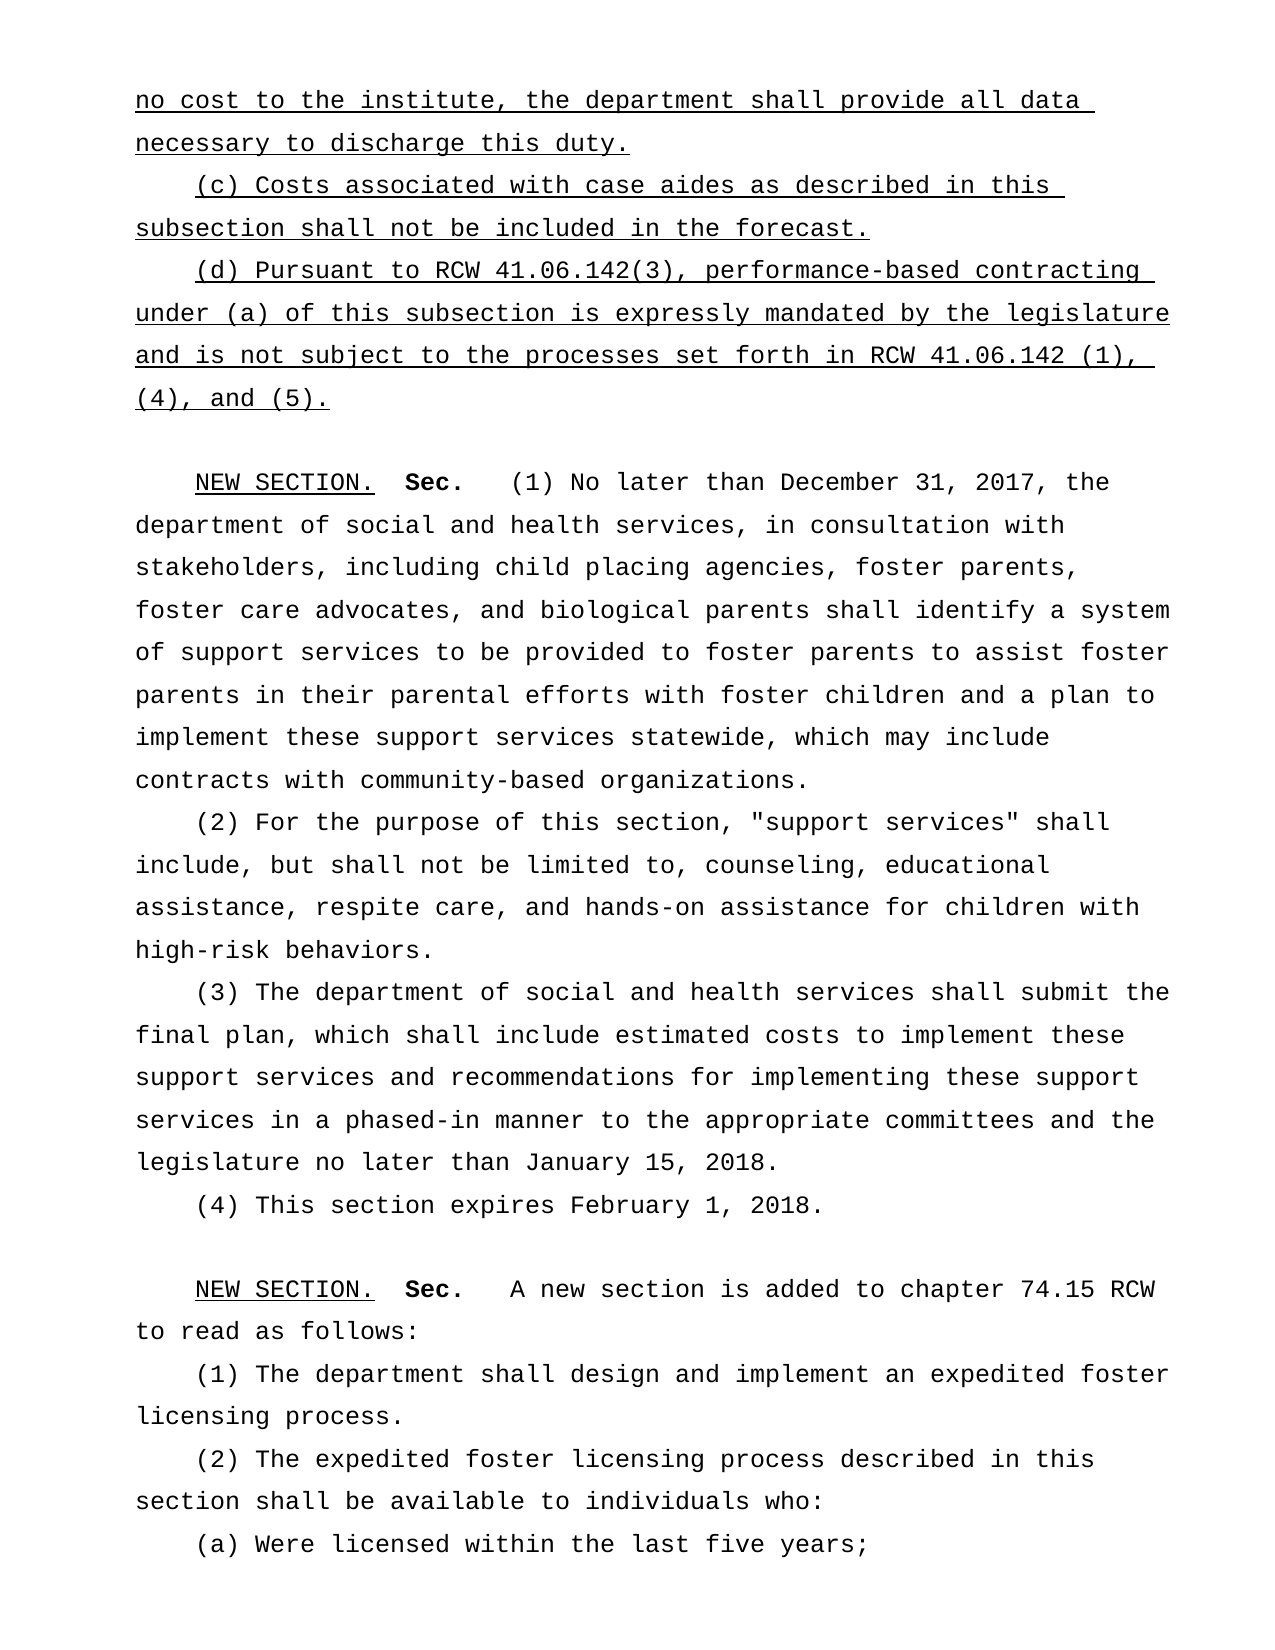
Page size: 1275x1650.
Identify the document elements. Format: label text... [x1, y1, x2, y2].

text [135, 75, 1170, 160]
text NEW SECTION. Sec. A new section is added to chapter 74.15 RCW to read as follows: [135, 1263, 1170, 1348]
text (d) Pursuant to RCW 41.06.142(3), performance-based contracting under (a) of this subsection is expressly mandated by the legislature and is not subject to the processes set forth in RCW 41.06.142 (1), (4), and (5). [135, 325, 1170, 415]
text (d) Pursuant to RCW 41.06.142(3), performance-based contracting under (a) of this subsection is expressly mandated by the legislature and is not subject to the processes set forth in RCW 41.06.142 (1), (4), and (5). [135, 245, 1170, 324]
text NEW SECTION. Sec. (1) No later than December 31, 2017, the department of social and health services, in consultation with stakeholders, including child placing agencies, foster parents, foster care advocates, and biological parents shall identify a system of support services to be provided to foster parents to assist foster parents in their parental efforts with foster children and a plan to implement these support services statewide, which may include contracts with community-based organizations. [135, 457, 1170, 797]
text (2) The expedited foster licensing process described in this section shall be available to individuals who: [135, 1433, 1170, 1518]
text (c) Costs associated with case aides as described in this subsection shall not be included in the forecast. [135, 160, 1170, 245]
text (2) For the purpose of this section, "support services" shall include, but shall not be limited to, counseling, educational assistance, respite care, and hands-on assistance for children with high-risk behaviors. [135, 797, 1170, 967]
text (3) The department of social and health services shall submit the final plan, which shall include estimated costs to implement these support services and recommendations for implementing these support services in a phased-in manner to the appropriate committees and the legislature no later than January 15, 2018. [135, 967, 1170, 1179]
text (1) The department shall design and implement an expedited foster licensing process. [135, 1348, 1170, 1433]
text (a) Were licensed within the last five years; [135, 1518, 1170, 1561]
text (4) This section expires February 1, 2018. [135, 1179, 1170, 1222]
